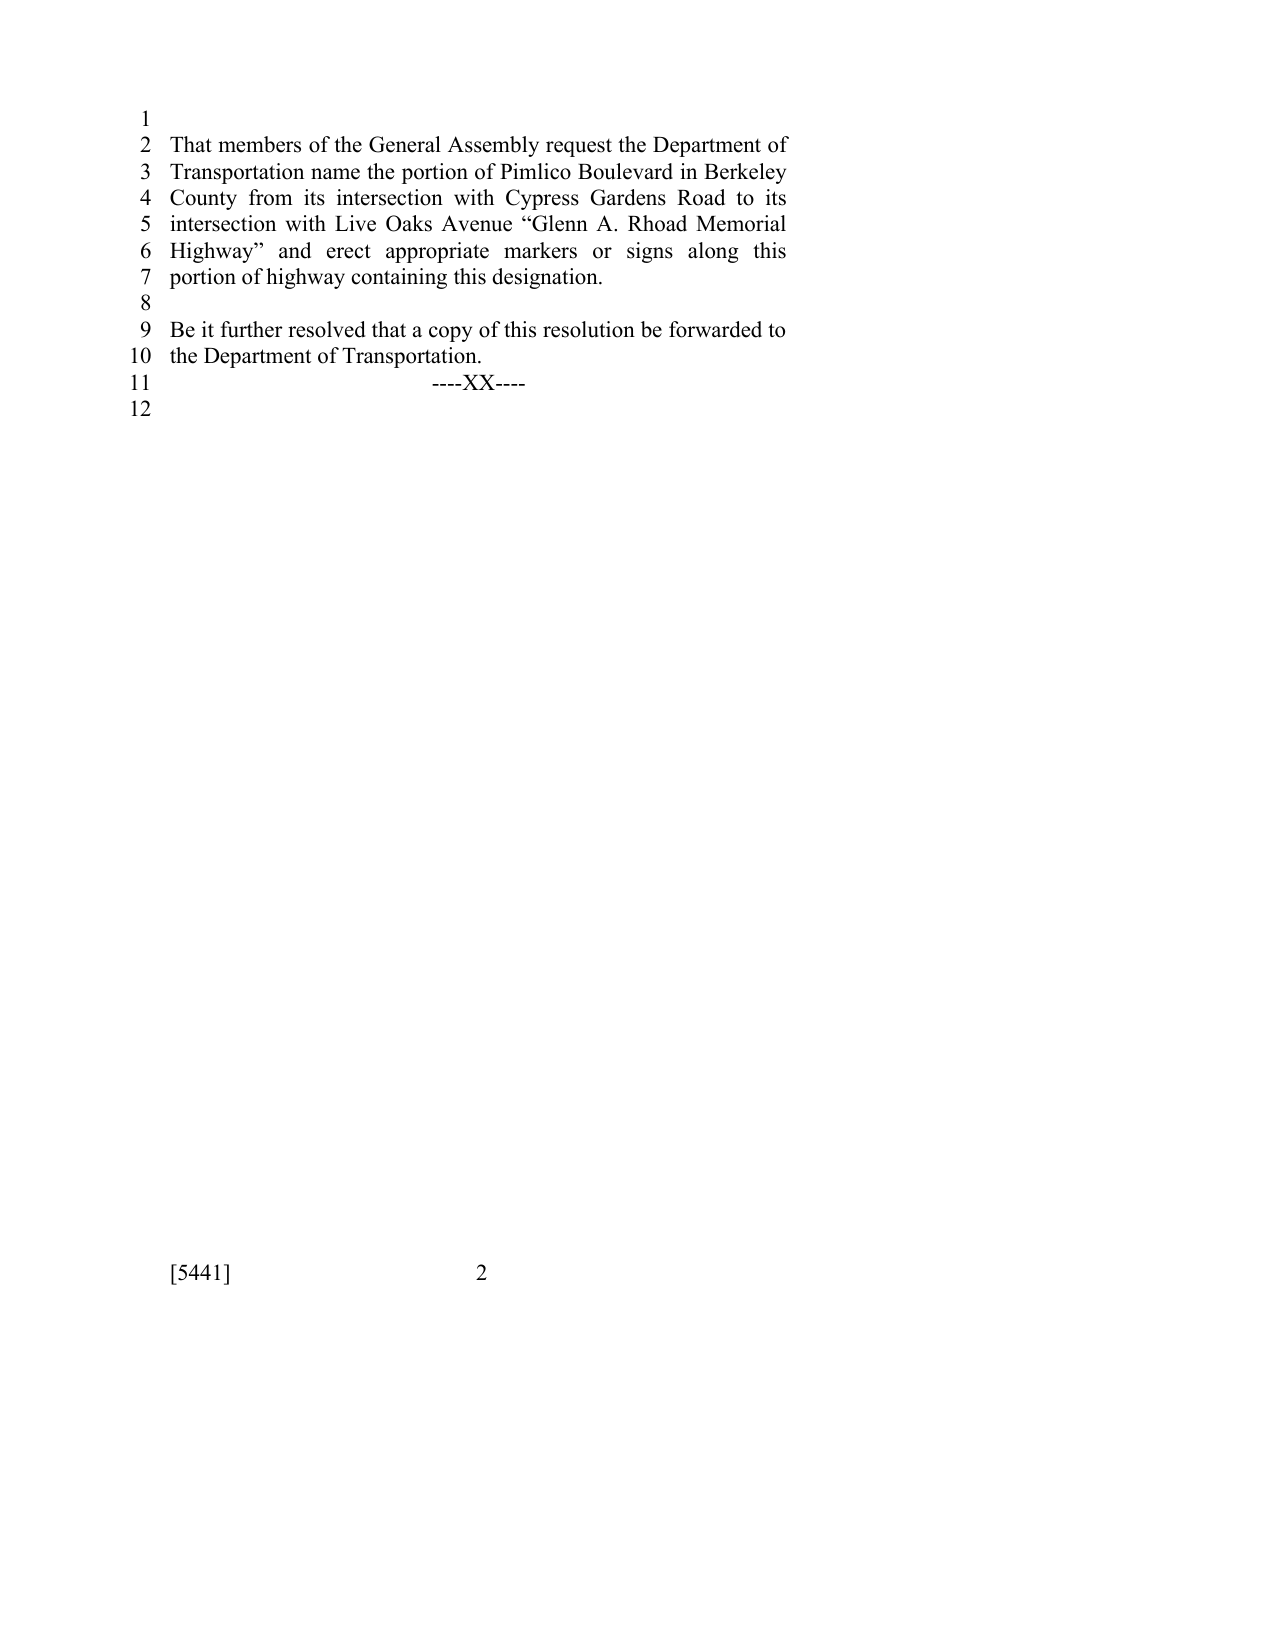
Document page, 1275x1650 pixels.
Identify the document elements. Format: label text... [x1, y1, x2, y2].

text Be it further resolved that a copy of this resolution be forwarded to the Department of Transportation. [169, 316, 787, 368]
text ----XX---- [169, 368, 787, 395]
text That members of the General Assembly request the Department of Transportation name the portion of Pimlico Boulevard in Berkeley County from its intersection with Cypress Gardens Road to its intersection with Live Oaks Avenue “Glenn A. Rhoad Memorial Highway” and erect appropriate markers or signs along this portion of highway containing this designation. [169, 131, 787, 289]
